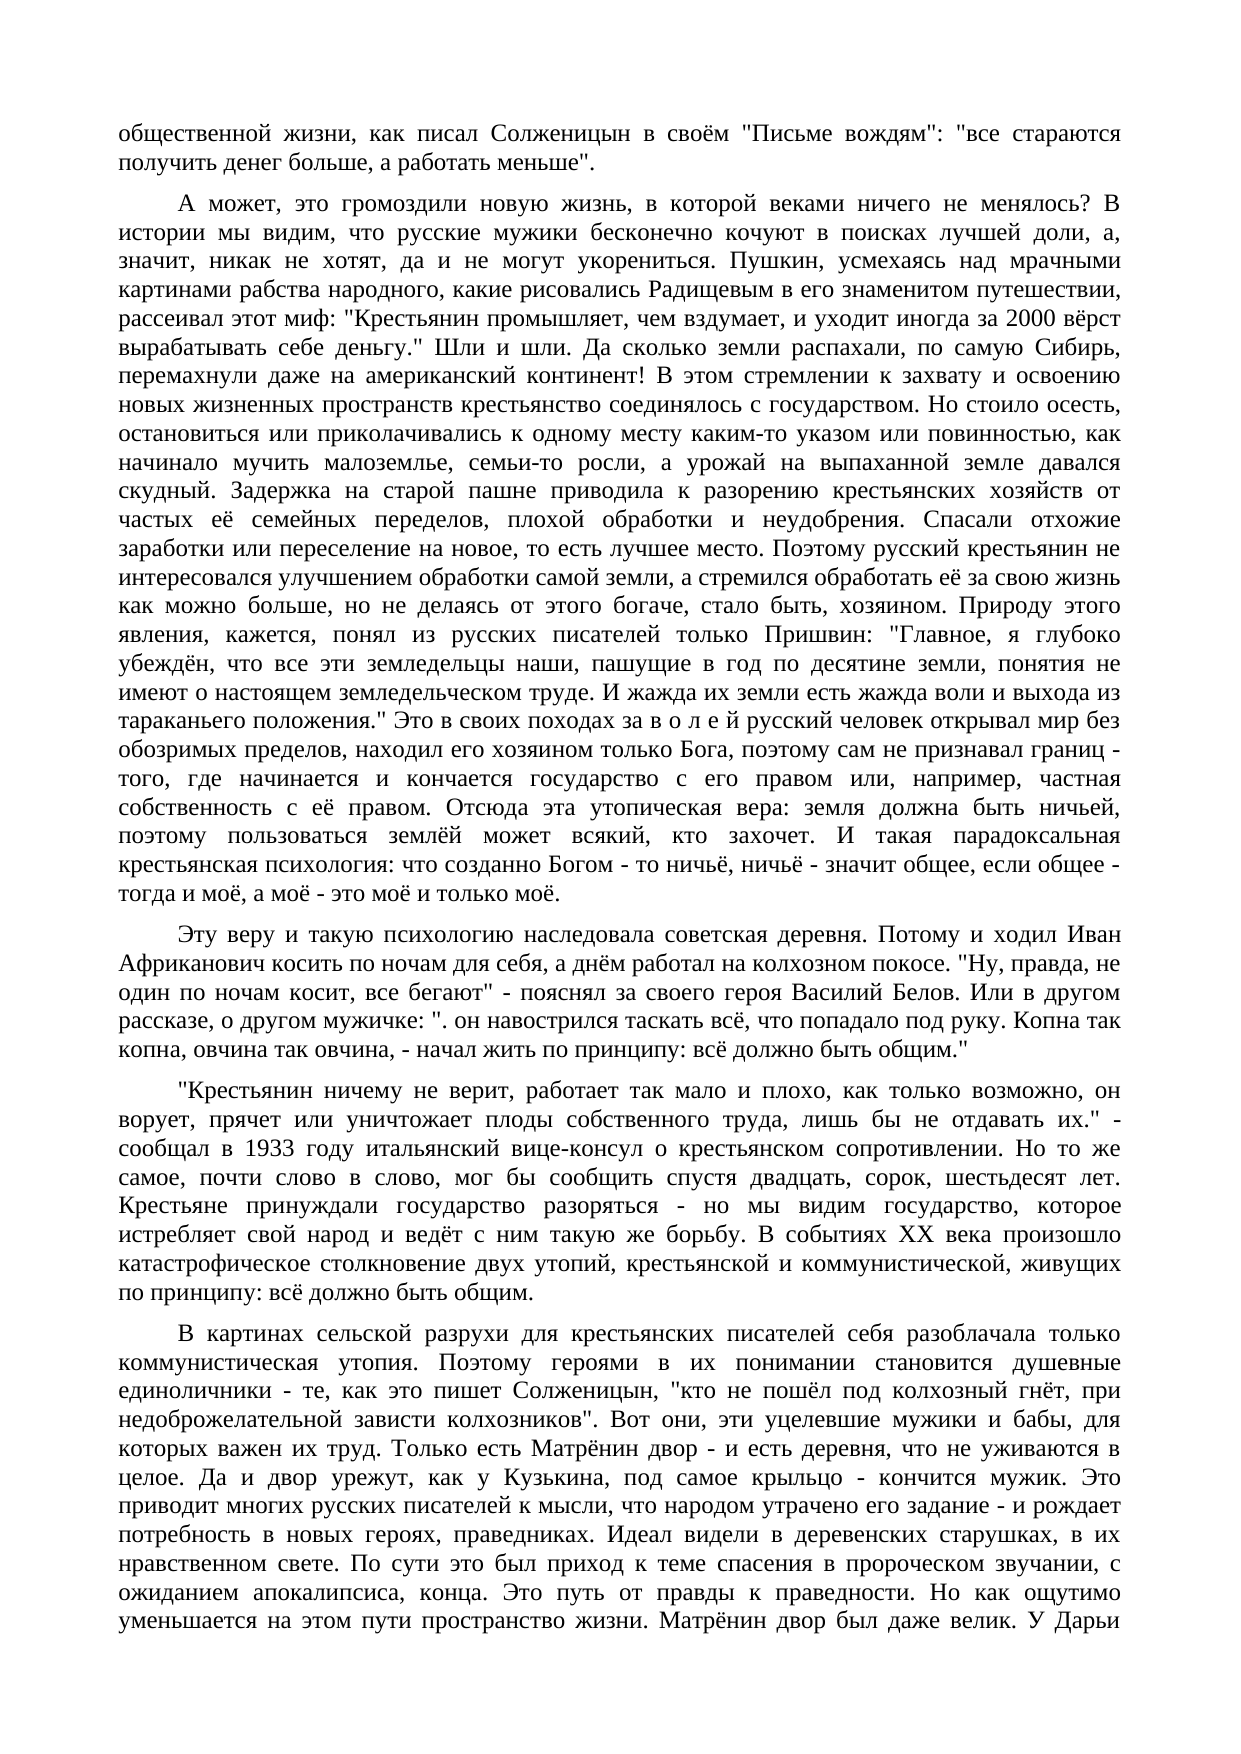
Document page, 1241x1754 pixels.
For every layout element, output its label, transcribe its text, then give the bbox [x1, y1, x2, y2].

text А может, это громоздили новую жизнь, в которой веками ничего не менялось? В истории мы видим, что русские мужики бесконечно кочуют в поисках лучшей доли, а, значит, никак не хотят, да и не могут укорениться. Пушкин, усмехаясь над мрачными картинами рабства народного, какие рисовались Радищевым в его знаменитом путешествии, рассеивал этот миф: "Крестьянин промышляет, чем вздумает, и уходит иногда за 2000 вёрст вырабатывать себе деньгу." Шли и шли. Да сколько земли распахали, по самую Сибирь, перемахнули даже на американский континент! В этом стремлении к захвату и освоению новых жизненных пространств крестьянство соединялось с государством. Но стоило осесть, остановиться или приколачивались к одному месту каким-то указом или повинностью, как начинало мучить малоземлье, семьи-то росли, а урожай на выпаханной земле давался скудный. Задержка на старой пашне приводила к разорению крестьянских хозяйств от частых её семейных переделов, плохой обработки и неудобрения. Спасали отхожие заработки или переселение на новое, то есть лучшее место. Поэтому русский крестьянин не интересовался улучшением обработки самой земли, а стремился обработать её за свою жизнь как можно больше, но не делаясь от этого богаче, стало быть, хозяином. Природу этого явления, кажется, понял из русских писателей только Пришвин: "Главное, я глубоко убеждён, что все эти земледельцы наши, пашущие в год по десятине земли, понятия не имеют о настоящем земледельческом труде. И жажда их земли есть жажда воли и выхода из тараканьего положения." Это в своих походах за в о л е й русский человек открывал мир без обозримых пределов, находил его хозяином только Бога, поэтому сам не признавал границ - того, где начинается и кончается государство с его правом или, например, частная собственность с её правом. Отсюда эта утопическая вера: земля должна быть ничьей, поэтому пользоваться землёй может всякий, кто захочет. И такая парадоксальная крестьянская психология: что созданно Богом - то ничьё, ничьё - значит общее, если общее - тогда и моё, а моё - это моё и только моё. [118, 188, 1122, 907]
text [118, 1318, 1122, 1634]
text "Крестьянин ничему не верит, работает так мало и плохо, как только возможно, он ворует, прячет или уничтожает плоды собственного труда, лишь бы не отдавать их." - сообщал в 1933 году итальянский вице-консул о крестьянском сопротивлении. Но то же самое, почти слово в слово, мог бы сообщить спустя двадцать, сорок, шестьдесят лет. Крестьяне принуждали государство разоряться - но мы видим государство, которое истребляет свой народ и ведёт с ним такую же борьбу. В событиях XX века произошло катастрофическое столкновение двух утопий, крестьянской и коммунистической, живущих по принципу: всё должно быть общим. [118, 1076, 1122, 1306]
text Эту веру и такую психологию наследовала советская деревня. Потому и ходил Иван Африканович косить по ночам для себя, а днём работал на колхозном покосе. "Ну, правда, не один по ночам косит, все бегают" - пояснял за своего героя Василий Белов. Или в другом рассказе, о другом мужичке: ". он навострился таскать всё, что попадало под руку. Копна так копна, овчина так овчина, - начал жить по принципу: всё должно быть общим." [118, 919, 1122, 1063]
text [118, 118, 1122, 176]
